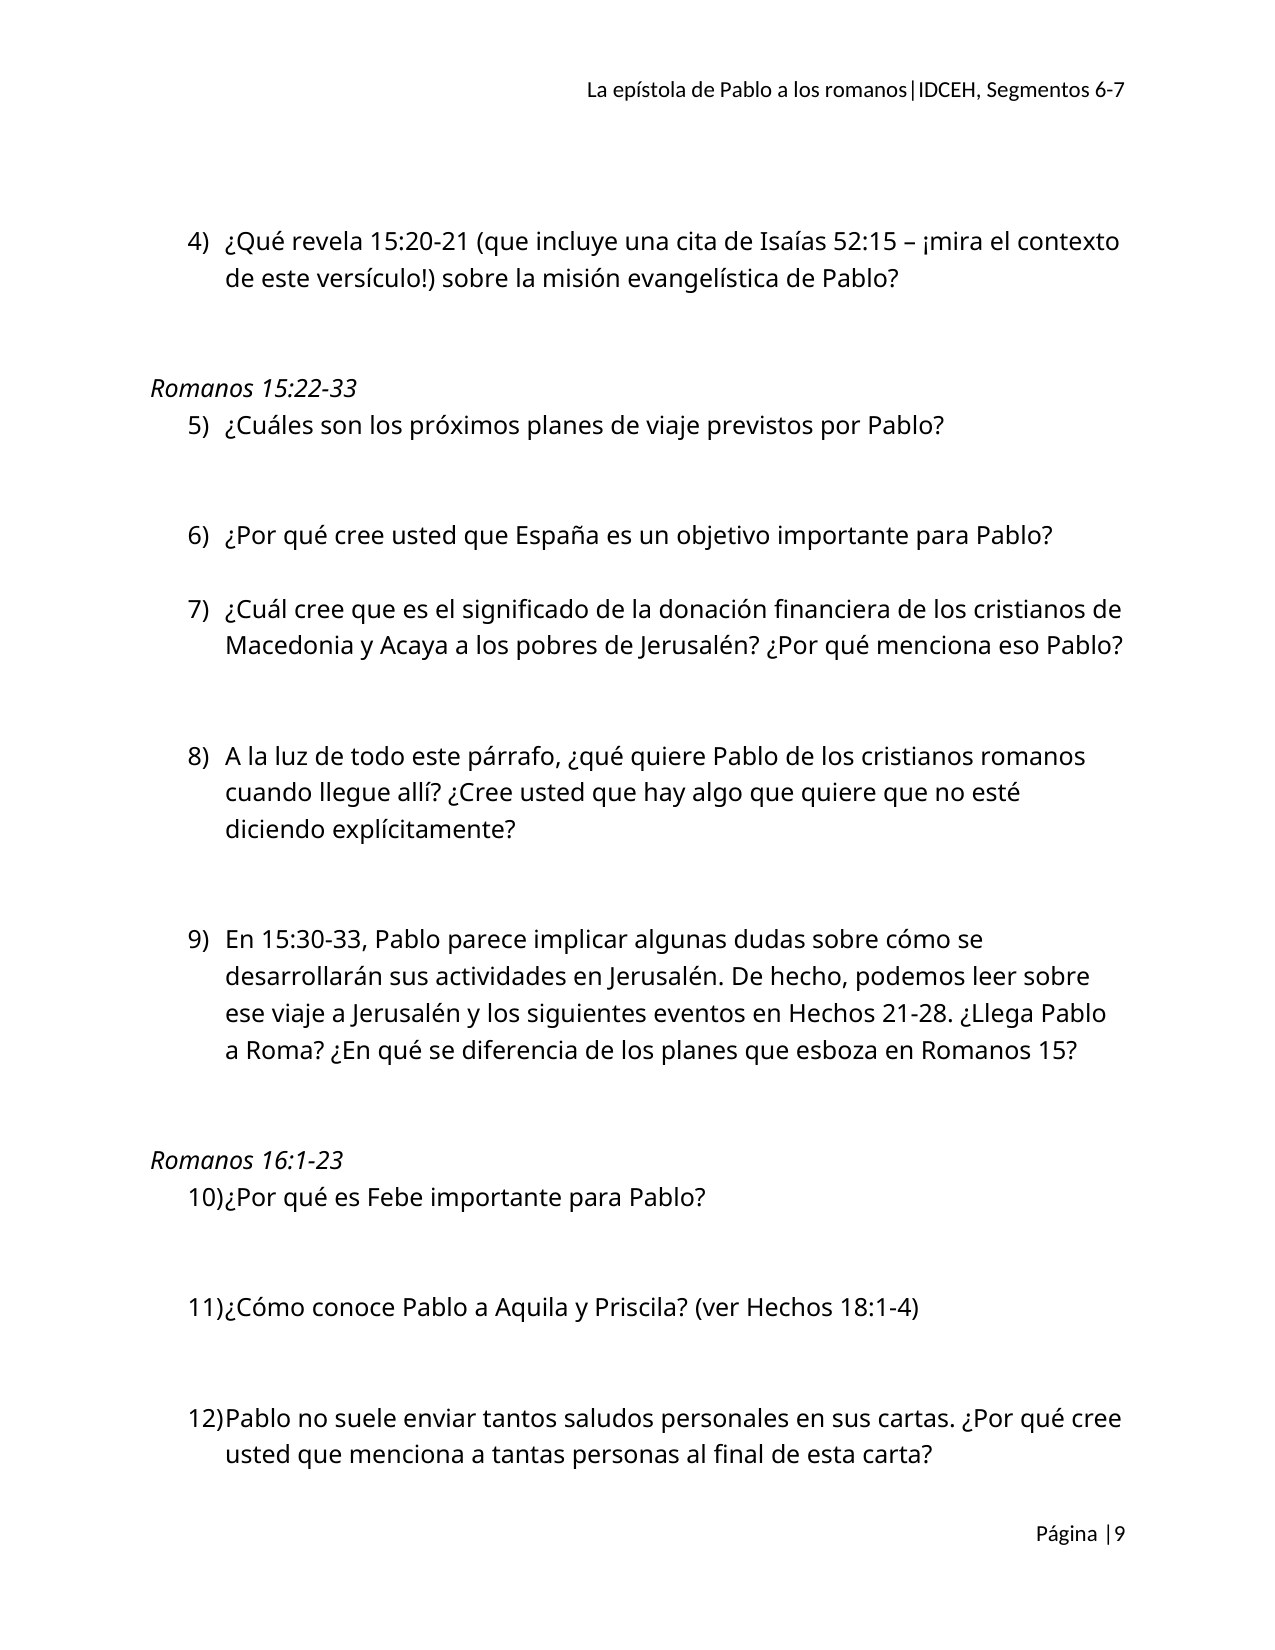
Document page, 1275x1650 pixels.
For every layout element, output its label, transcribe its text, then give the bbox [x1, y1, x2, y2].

list ¿Cuáles son los próximos planes de viaje previstos por Pablo? [187, 407, 1125, 441]
list ¿Por qué es Febe importante para Pablo? [187, 1179, 1125, 1214]
list Pablo no suele enviar tantos saludos personales en sus cartas. ¿Por qué cree usted que menciona a tantas personas al final de esta carta? [187, 1400, 1125, 1471]
list A la luz de todo este párrafo, ¿qué quiere Pablo de los cristianos romanos cuando llegue allí? ¿Cree usted que hay algo que quiere que no esté diciendo explícitamente? [187, 738, 1125, 846]
list ¿Por qué cree usted que España es un objetivo importante para Pablo? [187, 518, 1125, 552]
list En 15:30-33, Pablo parece implicar algunas dudas sobre cómo se desarrollarán sus actividades en Jerusalén. De hecho, podemos leer sobre ese viaje a Jerusalén y los siguientes eventos en Hechos 21-28. ¿Llega Pablo a Roma? ¿En qué se diferencia de los planes que esboza en Romanos 15? [187, 922, 1125, 1067]
text Romanos 16:1-23 [150, 1143, 1125, 1177]
list ¿Qué revela 15:20-21 (que incluye una cita de Isaías 52:15 – ¡mira el contexto de este versículo!) sobre la misión evangelística de Pablo? [187, 223, 1125, 294]
list ¿Cuál cree que es el significado de la donación financiera de los cristianos de Macedonia y Acaya a los pobres de Jerusalén? ¿Por qué menciona eso Pablo? [187, 591, 1125, 662]
text Romanos 15:22-33 [150, 371, 1125, 405]
list ¿Cómo conoce Pablo a Aquila y Priscila? (ver Hechos 18:1-4) [187, 1290, 1125, 1324]
